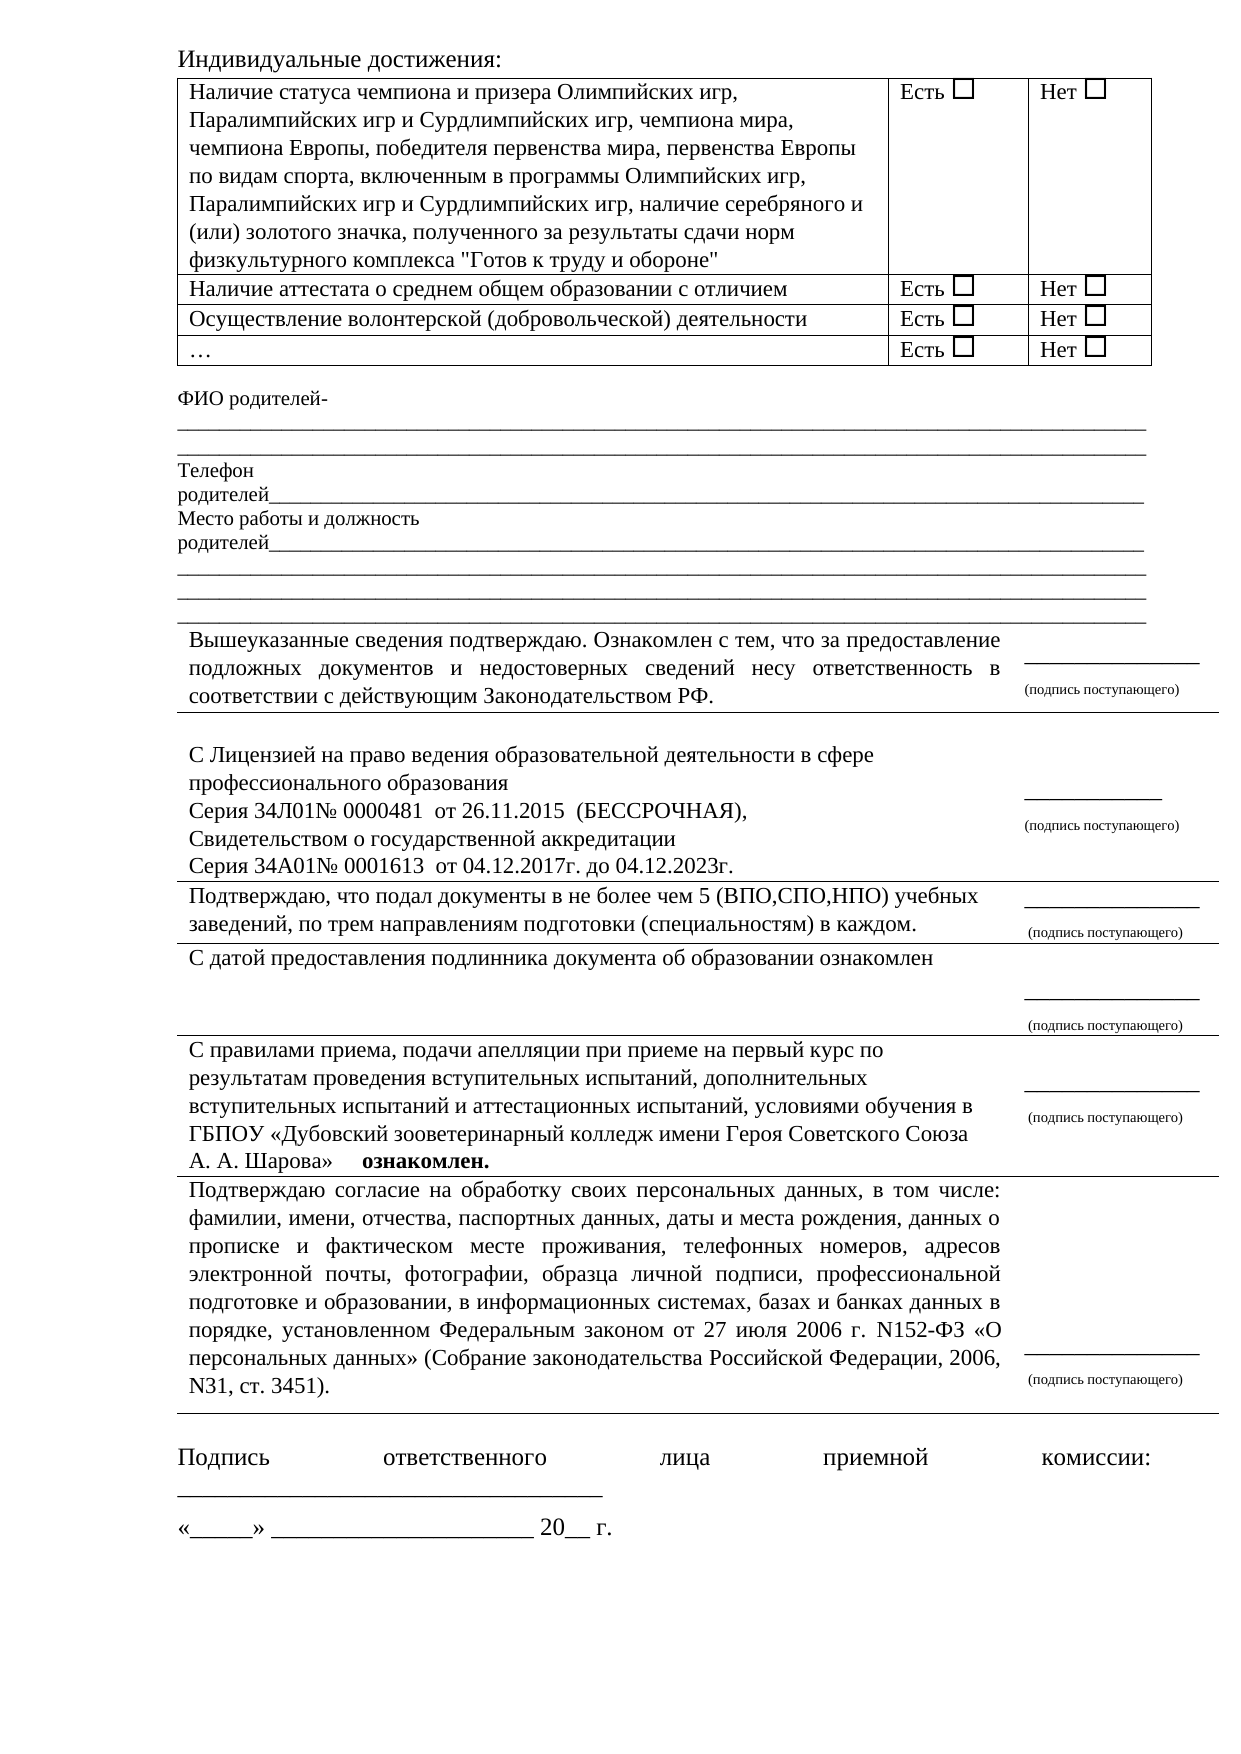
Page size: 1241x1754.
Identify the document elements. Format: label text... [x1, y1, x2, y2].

table_cell Наличие аттестата о среднем общем образовании с отличием [178, 275, 888, 304]
table_cell Подтверждаю, что подал документы в не более чем 5 (ВПО,СПО,НПО) учебных заведений, по трем направлениям подготовки (специальностям) в каждом. [177, 882, 1013, 942]
table_cell С Лицензией на право ведения образовательной деятельности в сфере профессионального образования Серия 34Л01№ 0000481 от 26.11.2015 (БЕССРОЧНАЯ), Свидетельством о государственной аккредитации Серия 34А01№ 0001613 от 04.12.2017г. до 04.12.2023г. [177, 713, 1013, 881]
table_header ______________ (подпись поступающего) [1013, 626, 1219, 712]
table_header Нет [1029, 79, 1151, 274]
text Место работы и должность родителей___________________________________________________________________________________________________________________________________________________________________________________________________________________________________________________________________________________________________________________________________________________________________________ [177, 506, 1152, 626]
table_header Наличие статуса чемпиона и призера Олимпийских игр, Паралимпийских игр и Сурдлимпийских игр, чемпиона мира, чемпиона Европы, победителя первенства мира, первенства Европы по видам спорта, включенным в программы Олимпийских игр, Паралимпийских игр и Сурдлимпийских игр, наличие серебряного и (или) золотого значка, полученного за результаты сдачи норм физкультурного комплекса "Готов к труду и обороне" [178, 79, 888, 274]
table_cell ______________ (подпись поступающего) [1013, 1177, 1219, 1412]
text Индивидуальные достижения: [148, 44, 1152, 73]
text «_____» _____________________ 20__ г. [177, 1512, 1152, 1541]
table_header Вышеуказанные сведения подтверждаю. Ознакомлен с тем, что за предоставление подложных документов и недостоверных сведений несу ответственность в соответствии с действующим Законодательством РФ. [177, 626, 1013, 712]
text Телефон родителей____________________________________________________________________________________ [177, 458, 1152, 506]
table_cell С датой предоставления подлинника документа об образовании ознакомлен [177, 944, 1013, 1035]
table_cell ___________ (подпись поступающего) [1013, 713, 1219, 881]
table_cell ______________ (подпись поступающего) [1013, 1036, 1219, 1176]
table_cell Есть [889, 275, 1028, 304]
text ФИО родителей__________________________________________________________________________________________________________________________________________________________________________________________ [177, 385, 1152, 458]
table_header Есть [889, 79, 1028, 274]
table_cell Нет [1029, 336, 1151, 365]
table_cell Подтверждаю согласие на обработку своих персональных данных, в том числе: фамилии, имени, отчества, паспортных данных, даты и места рождения, данных о прописке и фактическом месте проживания, телефонных номеров, адресов электронной почты, фотографии, образца личной подписи, профессиональной подготовке и образовании, в информационных системах, базах и банках данных в порядке, установленном Федеральным законом от 27 июля 2006 г. N152-ФЗ «О персональных данных» (Собрание законодательства Российской Федерации, 2006, N31, ст. 3451). [177, 1177, 1013, 1412]
table_cell Есть [889, 305, 1028, 335]
table_cell ______________ (подпись поступающего) [1013, 944, 1219, 1035]
table_cell … [178, 336, 888, 365]
text Подпись ответственного лица приемной комиссии: __________________________________ [177, 1442, 1152, 1500]
table_cell Есть [889, 336, 1028, 365]
table_cell С правилами приема, подачи апелляции при приеме на первый курс по результатам проведения вступительных испытаний, дополнительных вступительных испытаний и аттестационных испытаний, условиями обучения в ГБПОУ «Дубовский зооветеринарный колледж имени Героя Советского Союза А. А. Шарова» ознакомлен. [177, 1036, 1013, 1176]
table_cell Нет [1029, 275, 1151, 304]
table_cell ______________ (подпись поступающего) [1013, 882, 1219, 942]
table_cell Нет [1029, 305, 1151, 335]
table_cell Осуществление волонтерской (добровольческой) деятельности [178, 305, 888, 335]
